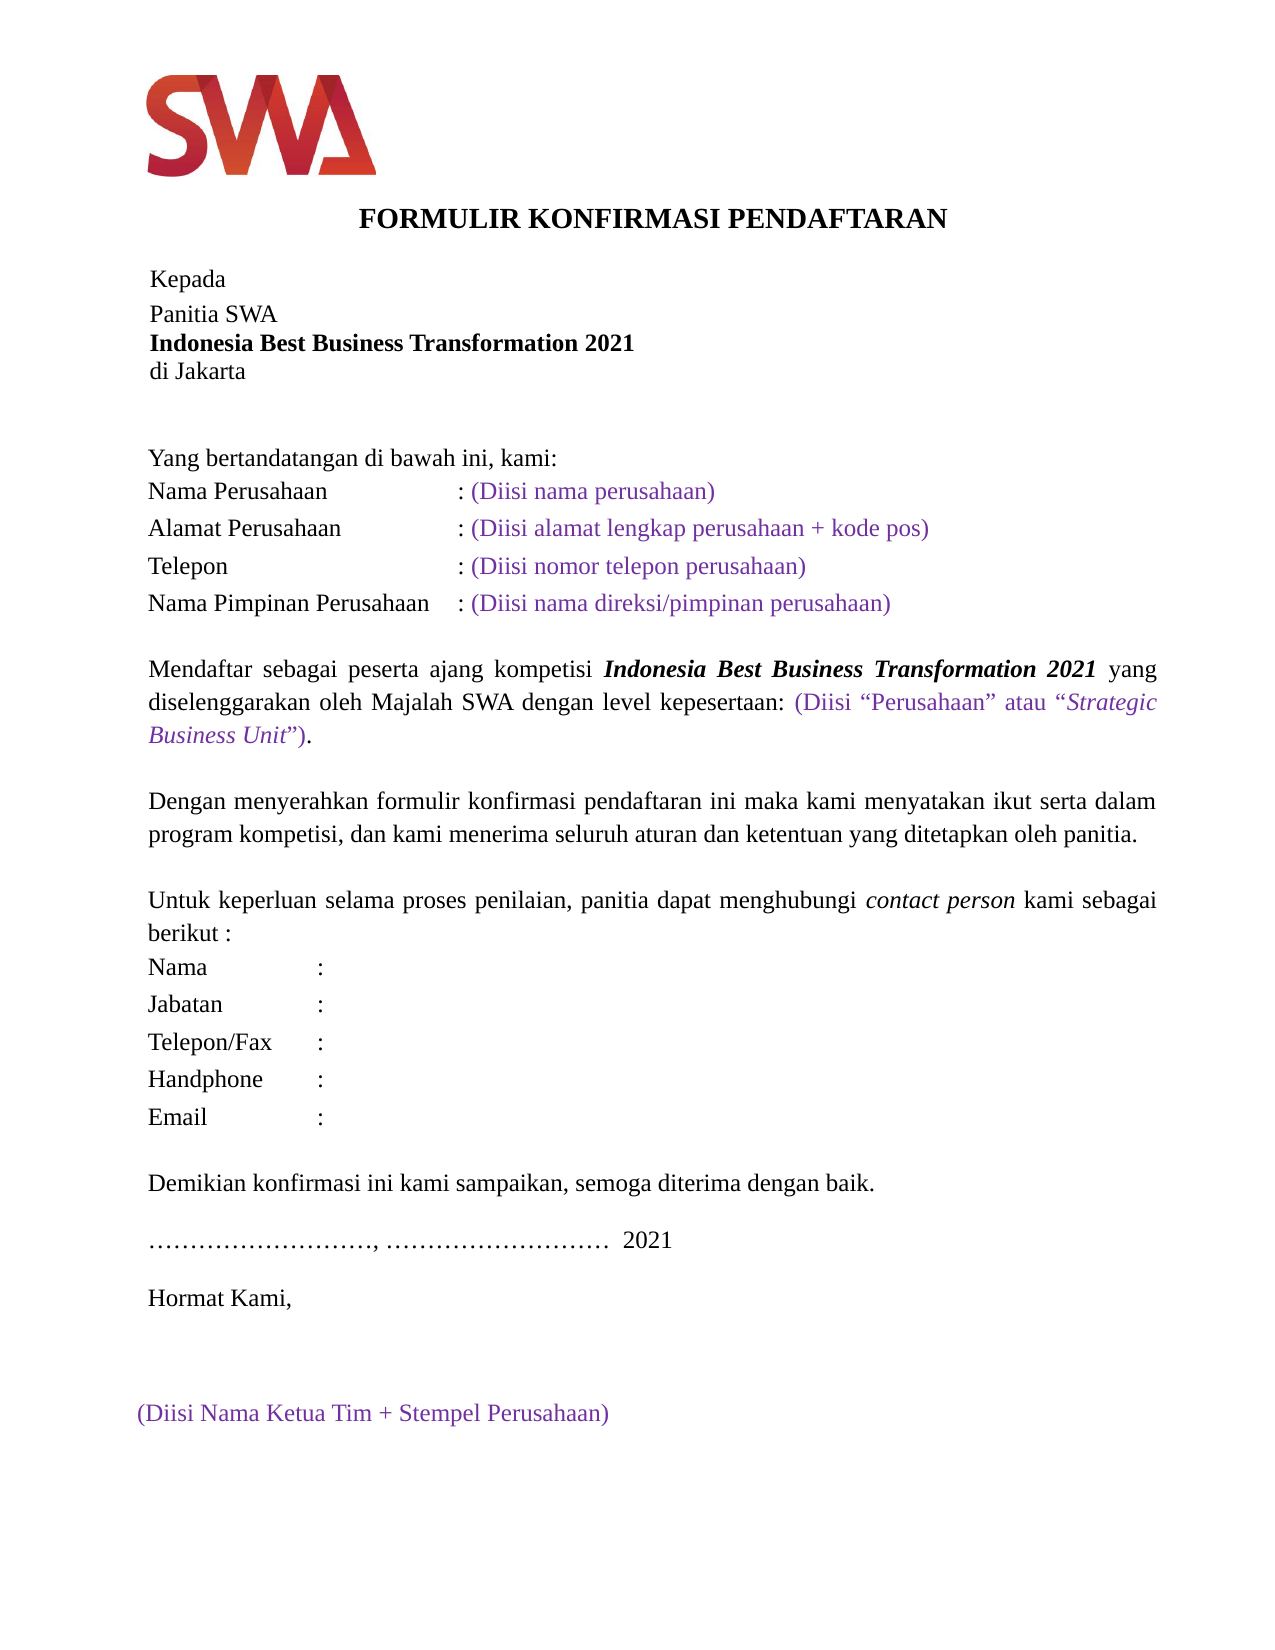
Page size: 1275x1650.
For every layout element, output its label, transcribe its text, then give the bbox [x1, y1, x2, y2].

text (Diisi Nama Ketua Tim + Stempel Perusahaan) [118, 1398, 1157, 1427]
table_cell : [306, 989, 1018, 1027]
text Kepada [148, 264, 1157, 293]
table_header Nama [136, 952, 306, 989]
text Demikian konfirmasi ini kami sampaikan, semoga diterima dengan baik. [148, 1168, 1157, 1197]
table_cell : [306, 1102, 1018, 1139]
table_cell Telepon/Fax [136, 1027, 306, 1064]
text Untuk keperluan selama proses penilaian, panitia dapat menghubungi contact person kami sebagai berikut : [148, 886, 1157, 947]
text FORMULIR KONFIRMASI PENDAFTARAN [148, 202, 1157, 235]
table_header : [306, 952, 1018, 989]
table_cell : (Diisi alamat lengkap perusahaan + kode pos) [446, 509, 1168, 546]
text Mendaftar sebagai peserta ajang kompetisi Indonesia Best Business Transformation 2021 yang diselenggarakan oleh Majalah SWA dengan level kepesertaan: (Diisi “Perusahaan” atau “Strategic Business Unit”). [148, 654, 1157, 749]
text di Jakarta [148, 356, 1157, 385]
table_cell : (Diisi nomor telepon perusahaan) [446, 546, 1168, 584]
text Indonesia Best Business Transformation 2021 [148, 328, 1157, 356]
picture [146, 75, 377, 177]
table_cell : [306, 1064, 1018, 1102]
table_cell : (Diisi nama direksi/pimpinan perusahaan) [446, 584, 1168, 621]
table_header : (Diisi nama perusahaan) [446, 471, 1168, 509]
table_header Nama Perusahaan [136, 471, 446, 509]
text ………………………, ……………………… 2021 [148, 1225, 1157, 1254]
text Dengan menyerahkan formulir konfirmasi pendaftaran ini maka kami menyatakan ikut serta dalam program kompetisi, dan kami menerima seluruh aturan dan ketentuan yang ditetapkan oleh panitia. [148, 786, 1157, 848]
table_cell Alamat Perusahaan [136, 509, 446, 546]
table_cell : [306, 1027, 1018, 1064]
table_cell Email [136, 1102, 306, 1139]
text Hormat Kami, [148, 1283, 1157, 1312]
table_cell Jabatan [136, 989, 306, 1027]
table_cell Nama Pimpinan Perusahaan [136, 584, 446, 621]
table_cell Telepon [136, 546, 446, 584]
table_cell Handphone [136, 1064, 306, 1102]
text Panitia SWA [148, 299, 1157, 328]
text Yang bertandatangan di bawah ini, kami: [148, 443, 1157, 471]
